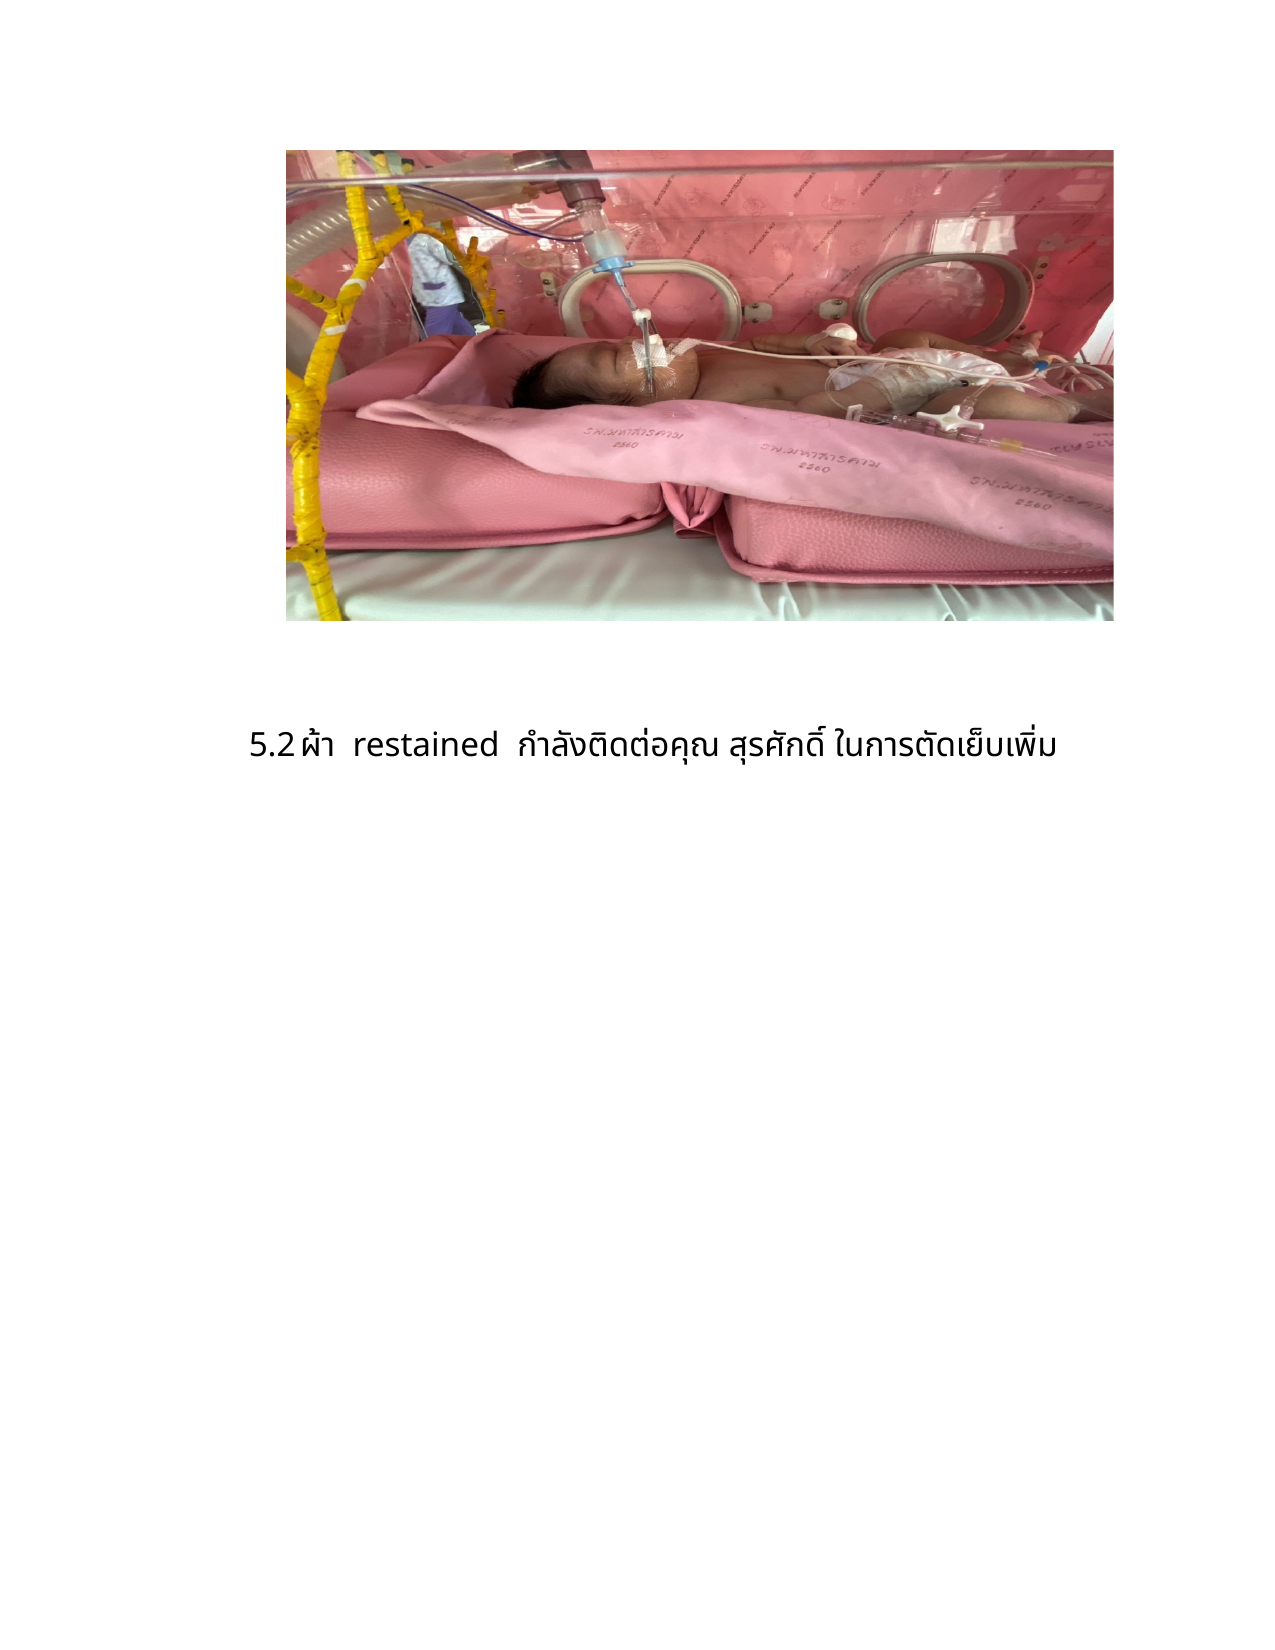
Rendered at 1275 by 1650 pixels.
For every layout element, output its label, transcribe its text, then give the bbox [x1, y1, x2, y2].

picture [286, 150, 1114, 621]
list ผ้า restained กำลังติดต่อคุณ สุรศักดิ์ ในการตัดเย็บเพิ่ม [248, 721, 1125, 772]
